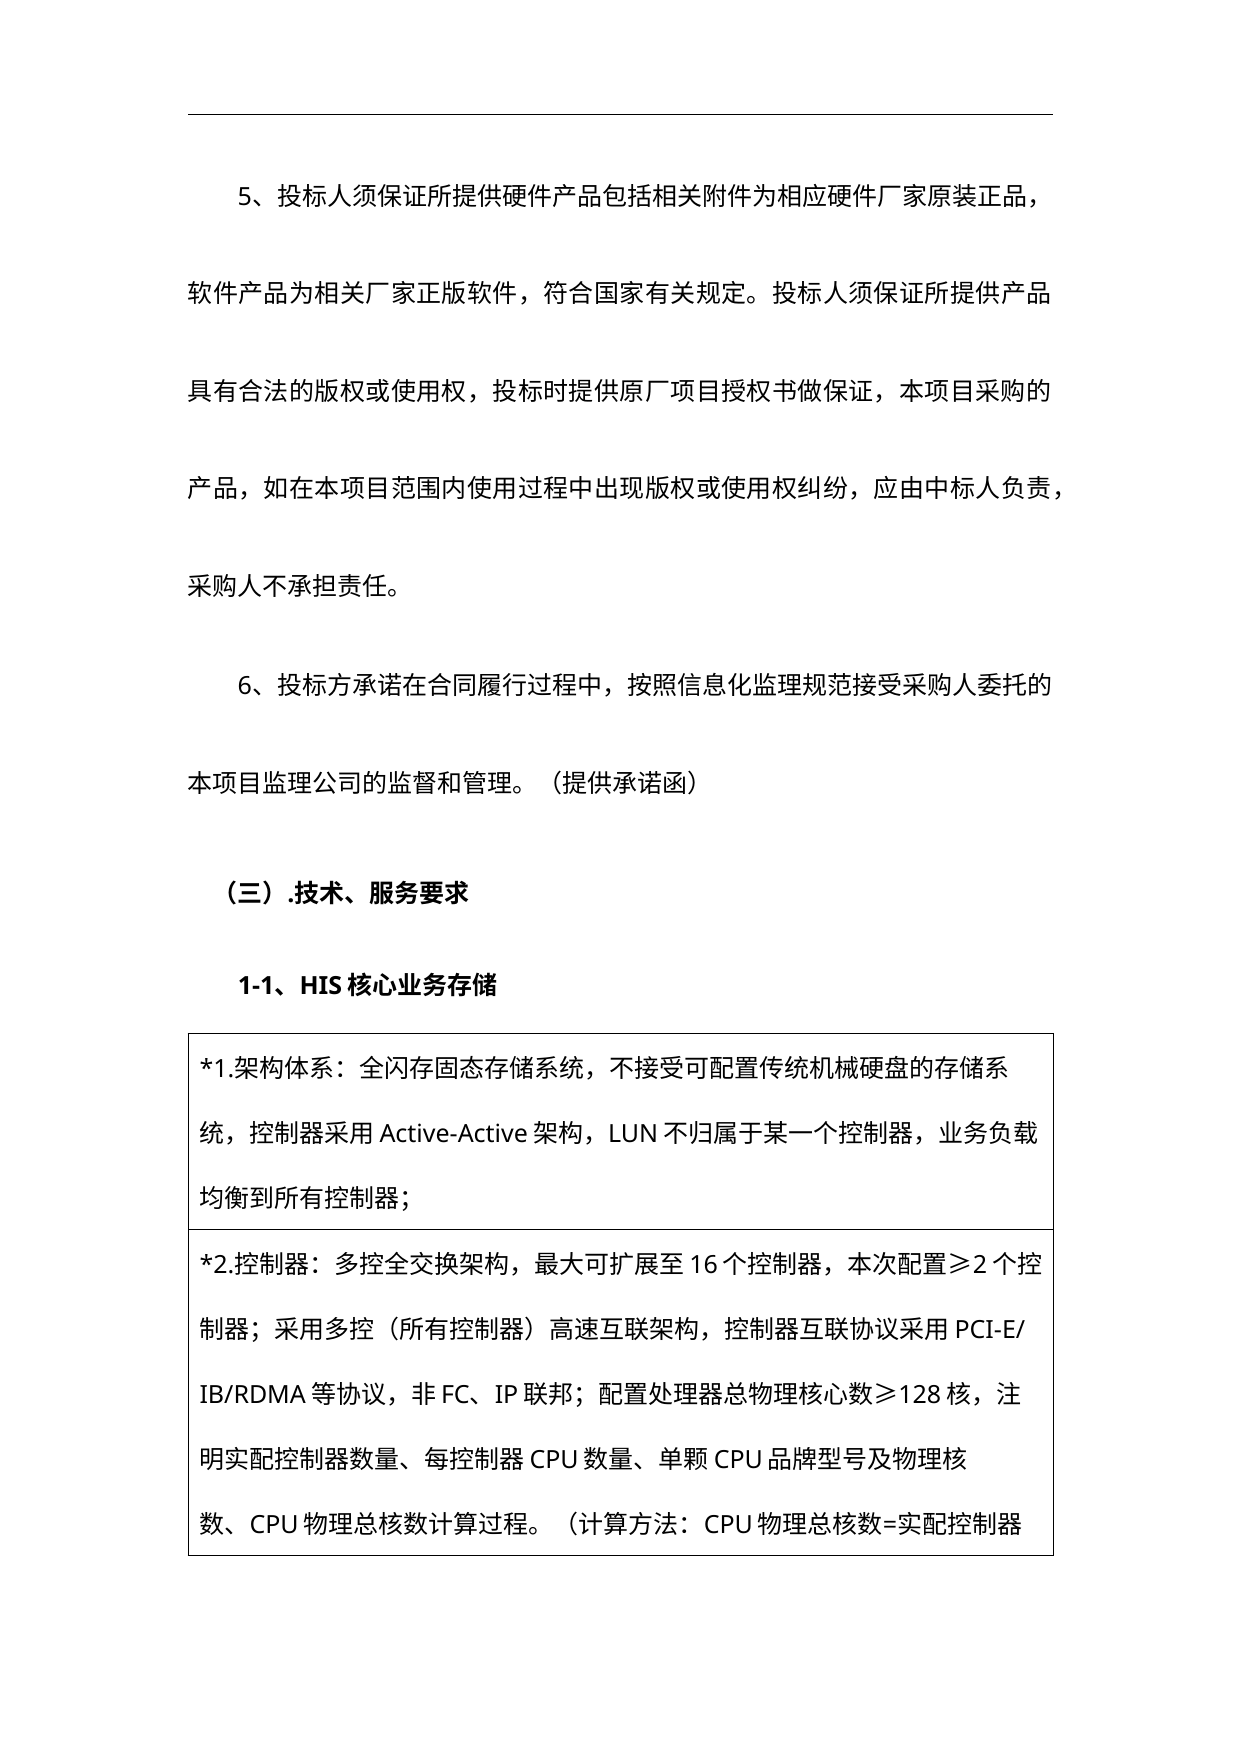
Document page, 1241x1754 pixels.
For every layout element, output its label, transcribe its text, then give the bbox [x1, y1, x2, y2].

text 5、投标人须保证所提供硬件产品包括相关附件为相应硬件厂家原装正品，软件产品为相关厂家正版软件，符合国家有关规定。投标人须保证所提供产品具有合法的版权或使用权，投标时提供原厂项目授权书做保证，本项目采购的产品，如在本项目范围内使用过程中出现版权或使用权纠纷，应由中标人负责，采购人不承担责任。 [187, 162, 1053, 617]
table_header *1.架构体系：全闪存固态存储系统，不接受可配置传统机械硬盘的存储系统，控制器采用Active-Active架构，LUN不归属于某一个控制器，业务负载均衡到所有控制器； [189, 1034, 1053, 1229]
subtitle （三）.技术、服务要求 [187, 859, 1053, 924]
text 1-1、HIS核心业务存储 [187, 951, 1053, 1016]
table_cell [189, 1230, 1053, 1555]
text 6、投标方承诺在合同履行过程中，按照信息化监理规范接受采购人委托的本项目监理公司的监督和管理。（提供承诺函） [187, 651, 1053, 814]
